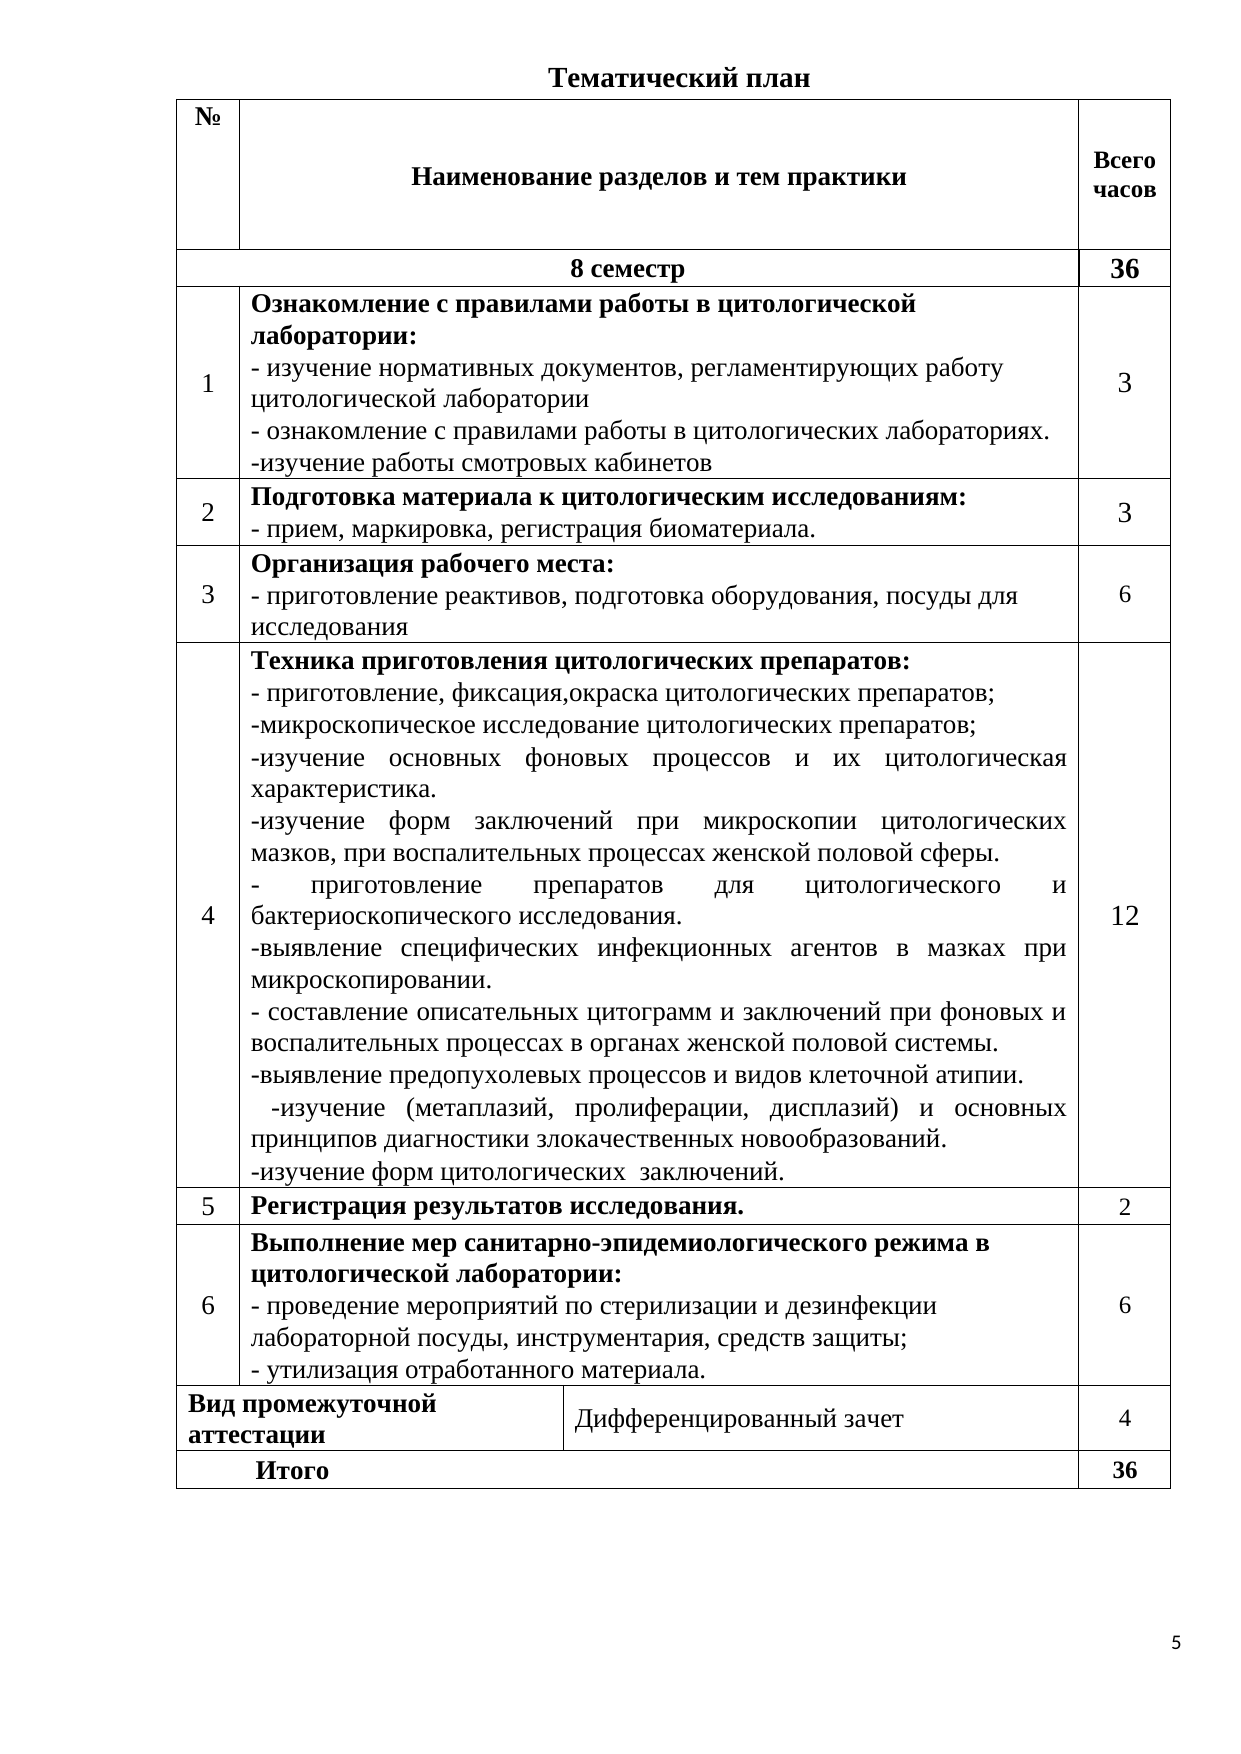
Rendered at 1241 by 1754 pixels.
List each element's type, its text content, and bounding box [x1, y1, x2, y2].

table_cell 8 семестр [177, 250, 1078, 286]
table_cell 4 [1079, 1386, 1170, 1450]
table_cell Выполнение мер санитарно-эпидемиологического режима в цитологической лаборатории: - проведение мероприятий по стерилизации и дезинфекции лабораторной посуды, инструментария, средств защиты; - утилизация отработанного материала. [240, 1225, 1078, 1385]
table_cell 3 [1079, 287, 1170, 478]
table_header Наименование разделов и тем практики [240, 100, 1078, 248]
table_cell 3 [1079, 479, 1170, 545]
table_cell 6 [1079, 1225, 1170, 1385]
table_cell Подготовка материала к цитологическим исследованиям: - прием, маркировка, регистрация биоматериала. [240, 479, 1078, 545]
table_cell 36 [1079, 1451, 1170, 1488]
table_cell 6 [177, 1225, 239, 1385]
table_cell Ознакомление с правилами работы в цитологической лаборатории: - изучение нормативных документов, регламентирующих работу цитологической лаборатории - ознакомление с правилами работы в цитологических лабораториях. -изучение работы смотровых кабинетов [240, 287, 1078, 478]
table_cell 1 [177, 287, 239, 478]
table_cell 2 [177, 479, 239, 545]
table_cell Итого [177, 1451, 1078, 1488]
table_cell 6 [1079, 546, 1170, 642]
table_cell Дифференцированный зачет [564, 1386, 1078, 1450]
text Тематический план [177, 60, 1181, 94]
table_cell Техника приготовления цитологических препаратов: - приготовление, фиксация,окраска цитологических препаратов; -микроскопическое исследование цитологических препаратов; -изучение основных фоновых процессов и их цитологическая характеристика. -изучение форм заключений при микроскопии цитологических мазков, при воспалительных процессах женской половой сферы. - приготовление препаратов для цитологического и бактериоскопического исследования. -выявление специфических инфекционных агентов в мазках при микроскопировании. - составление описательных цитограмм и заключений при фоновых и воспалительных процессах в органах женской половой системы. -выявление предопухолевых процессов и видов клеточной атипии. -изучение (метаплазий, пролиферации, дисплазий) и основных принципов диагностики злокачественных новообразований. -изучение форм цитологических заключений. [240, 643, 1078, 1187]
table_cell Организация рабочего места: - приготовление реактивов, подготовка оборудования, посуды для исследования [240, 546, 1078, 642]
table_cell 36 [1080, 250, 1170, 286]
table_cell 12 [1079, 643, 1170, 1187]
table_cell 5 [177, 1188, 239, 1224]
table_cell 4 [177, 643, 239, 1187]
table_cell 3 [177, 546, 239, 642]
table_header № [177, 100, 239, 248]
table_cell Регистрация результатов исследования. [240, 1188, 1078, 1224]
table_header Всего часов [1079, 100, 1170, 248]
table_cell Вид промежуточной аттестации [177, 1386, 563, 1450]
table_cell 2 [1079, 1188, 1170, 1224]
